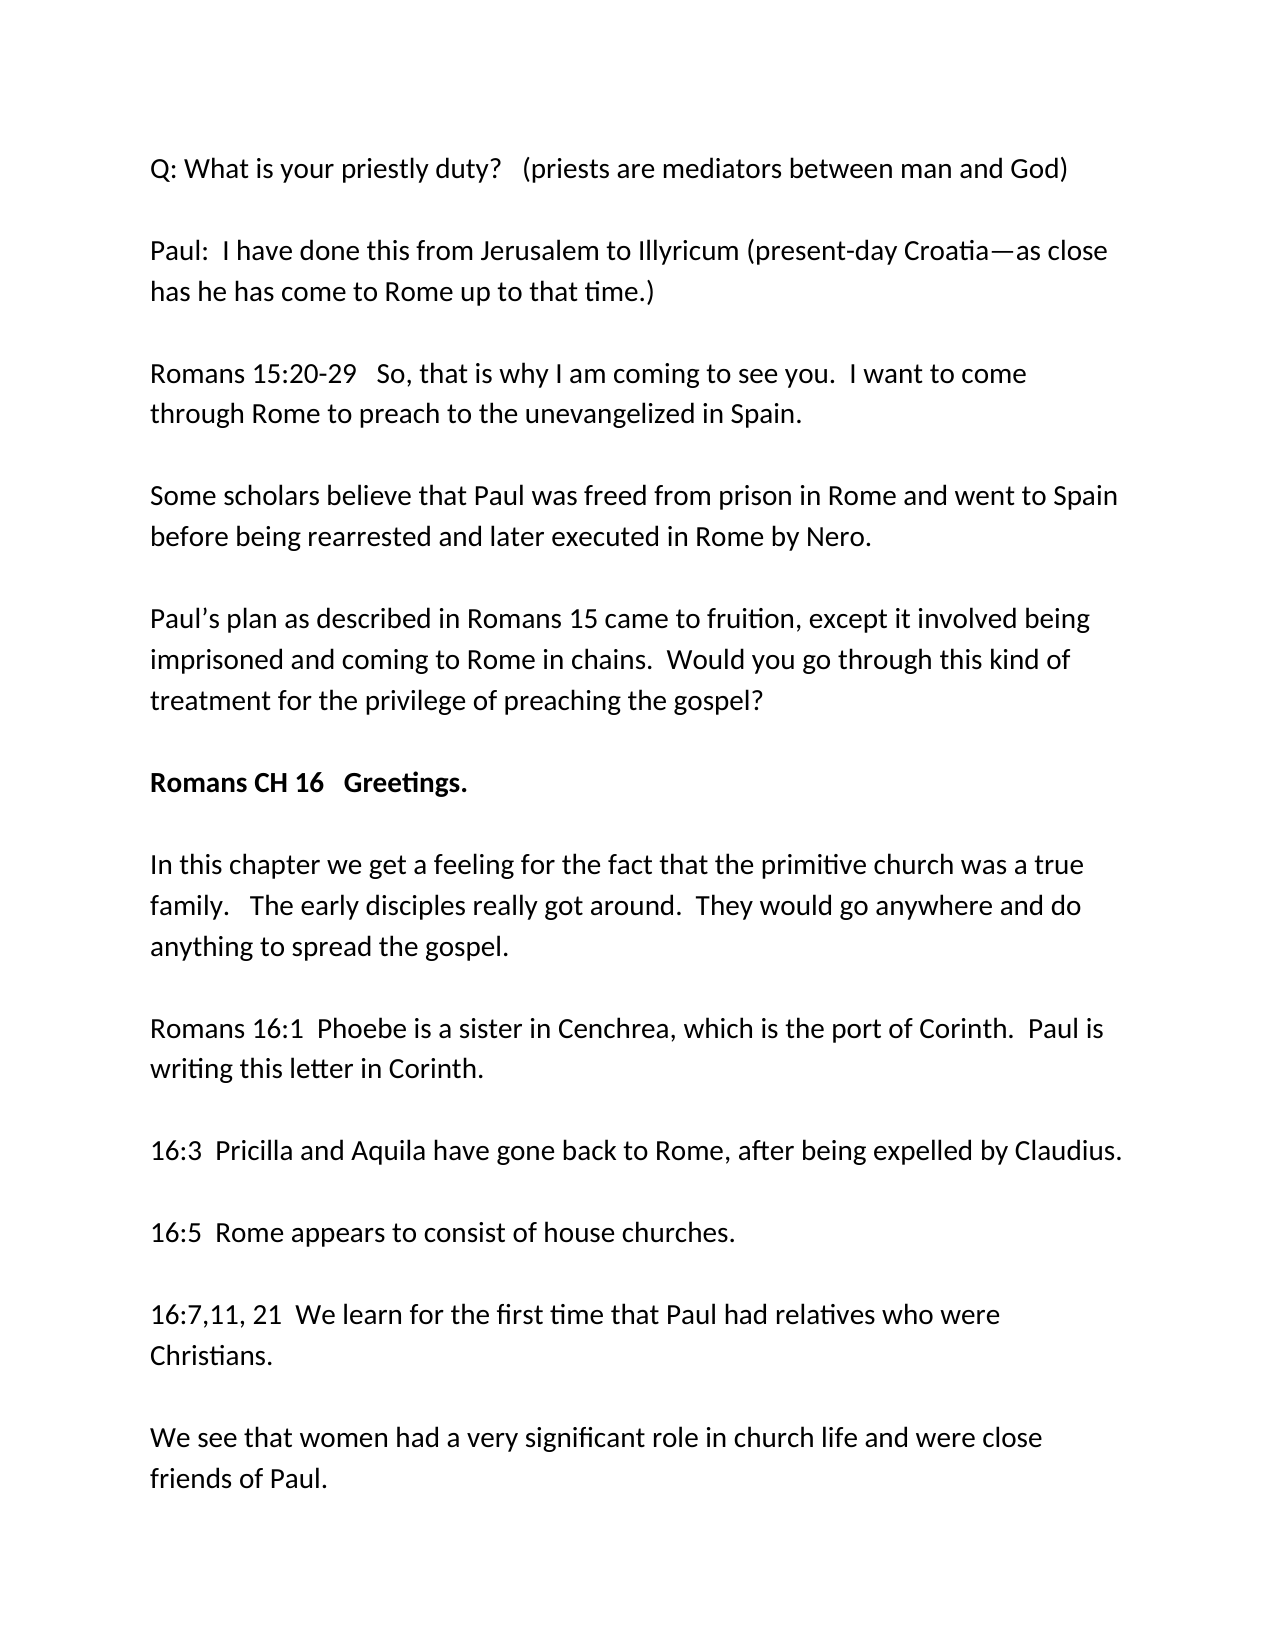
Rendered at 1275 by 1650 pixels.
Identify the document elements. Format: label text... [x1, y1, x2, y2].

text Paul: I have done this from Jerusalem to Illyricum (present-day Croatia—as close has he has come to Rome up to that time.) [150, 232, 1125, 308]
text Romans 15:20-29 So, that is why I am coming to see you. I want to come through Rome to preach to the unevangelized in Spain. [150, 355, 1125, 431]
text Paul’s plan as described in Romans 15 came to fruition, except it involved being imprisoned and coming to Rome in chains. Would you go through this kind of treatment for the privilege of preaching the gospel? [150, 600, 1125, 718]
text 16:7,11, 21 We learn for the first time that Paul had relatives who were Christians. [150, 1296, 1125, 1373]
text Romans 16:1 Phoebe is a sister in Cenchrea, which is the port of Corinth. Paul is writing this letter in Corinth. [150, 1010, 1125, 1086]
text In this chapter we get a feeling for the fact that the primitive church was a true family. The early disciples really got around. They would go anywhere and do anything to spread the gospel. [150, 846, 1125, 963]
text Q: What is your priestly duty? (priests are mediators between man and God) [150, 150, 1125, 186]
text Romans CH 16 Greetings. [150, 764, 1125, 800]
text Some scholars believe that Paul was freed from prison in Rome and went to Spain before being rearrested and later executed in Rome by Nero. [150, 477, 1125, 554]
text We see that women had a very significant role in church life and were close friends of Paul. [150, 1419, 1125, 1496]
text 16:3 Pricilla and Aquila have gone back to Rome, after being expelled by Claudius. [150, 1132, 1125, 1168]
text 16:5 Rome appears to consist of house churches. [150, 1214, 1125, 1250]
